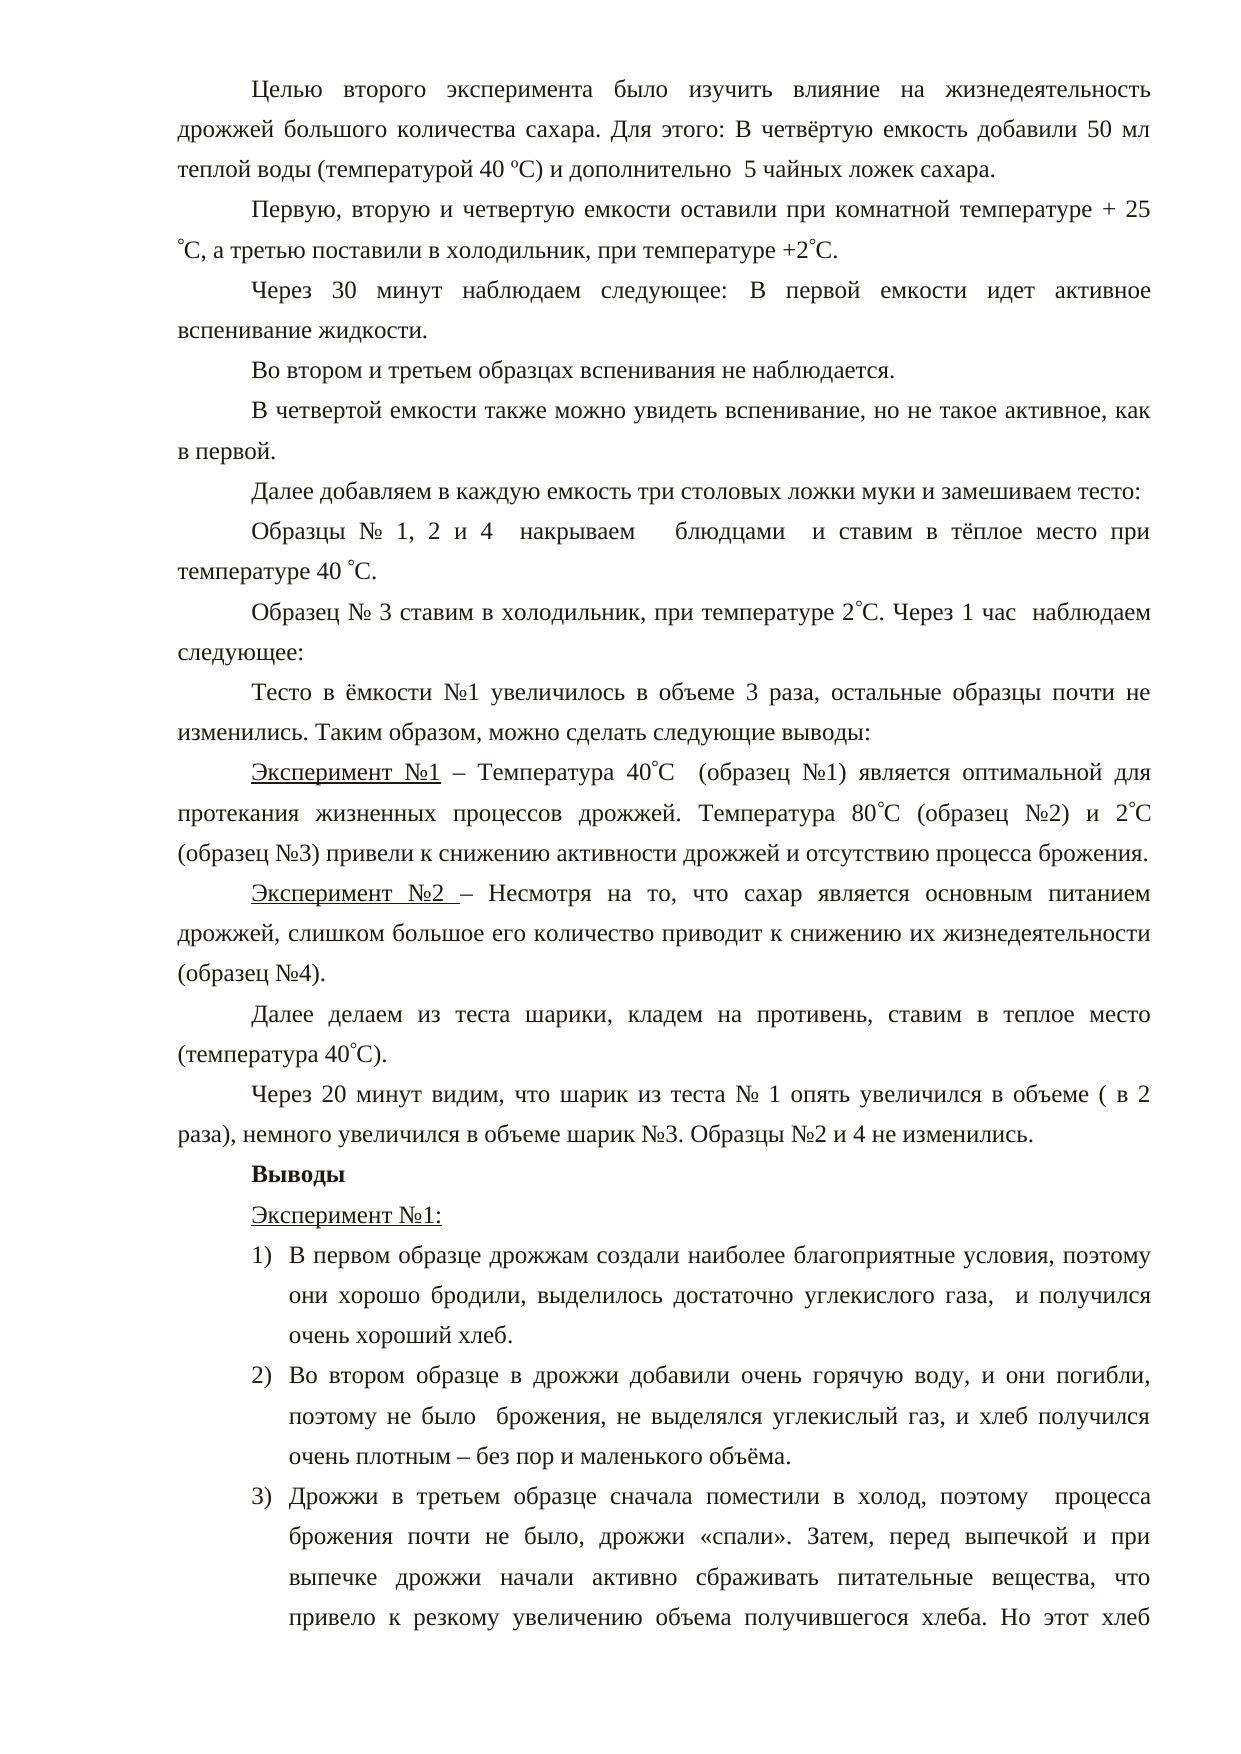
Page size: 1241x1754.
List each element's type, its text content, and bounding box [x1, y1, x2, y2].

text В четвертой емкости также можно увидеть вспенивание, но не такое активное, как в первой. [177, 396, 1152, 464]
text Целью второго эксперимента было изучить влияние на жизнедеятельность дрожжей большого количества сахара. Для этого: В четвёртую емкость добавили 50 мл теплой воды (температурой 40 ºС) и дополнительно 5 чайных ложек сахара. [177, 74, 1152, 183]
text Образцы № 1, 2 и 4 накрываем блюдцами и ставим в тёплое место при температуре 40 С. [177, 516, 1152, 585]
text Эксперимент №2 – Несмотря на то, что сахар является основным питанием дрожжей, слишком большое его количество приводит к снижению их жизнедеятельности (образец №4). [177, 878, 1152, 987]
list Во втором образце в дрожжи добавили очень горячую воду, и они погибли, поэтому не было брожения, не выделялся углекислый газ, и хлеб получился очень плотным – без пор и маленького объёма. [251, 1361, 1152, 1470]
text Далее делаем из теста шарики, кладем на противень, ставим в теплое место (температура 40С). [177, 999, 1152, 1068]
list В первом образце дрожжам создали наиболее благоприятные условия, поэтому они хорошо бродили, выделилось достаточно углекислого газа, и получился очень хороший хлеб. [251, 1240, 1152, 1349]
text Эксперимент №1: [177, 1200, 1152, 1228]
text Эксперимент №1 – Температура 40С (образец №1) является оптимальной для протекания жизненных процессов дрожжей. Температура 80С (образец №2) и 2С (образец №3) привели к снижению активности дрожжей и отсутствию процесса брожения. [177, 757, 1152, 867]
text Тесто в ёмкости №1 увеличилось в объеме 3 раза, остальные образцы почти не изменились. Таким образом, можно сделать следующие выводы: [177, 677, 1152, 746]
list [251, 1481, 1152, 1631]
text Далее добавляем в каждую емкость три столовых ложки муки и замешиваем тесто: [177, 476, 1152, 505]
text Первую, вторую и четвертую емкости оставили при комнатной температуре + 25 С, а третью поставили в холодильник, при температуре +2С. [177, 194, 1152, 263]
text Образец № 3 ставим в холодильник, при температуре 2С. Через 1 час наблюдаем следующее: [177, 597, 1152, 666]
text Во втором и третьем образцах вспенивания не наблюдается. [177, 355, 1152, 384]
text Выводы [177, 1159, 1152, 1188]
text Через 20 минут видим, что шарик из теста № 1 опять увеличился в объеме ( в 2 раза), немного увеличился в объеме шарик №3. Образцы №2 и 4 не изменились. [177, 1079, 1152, 1148]
text Через 30 минут наблюдаем следующее: В первой емкости идет активное вспенивание жидкости. [177, 275, 1152, 344]
